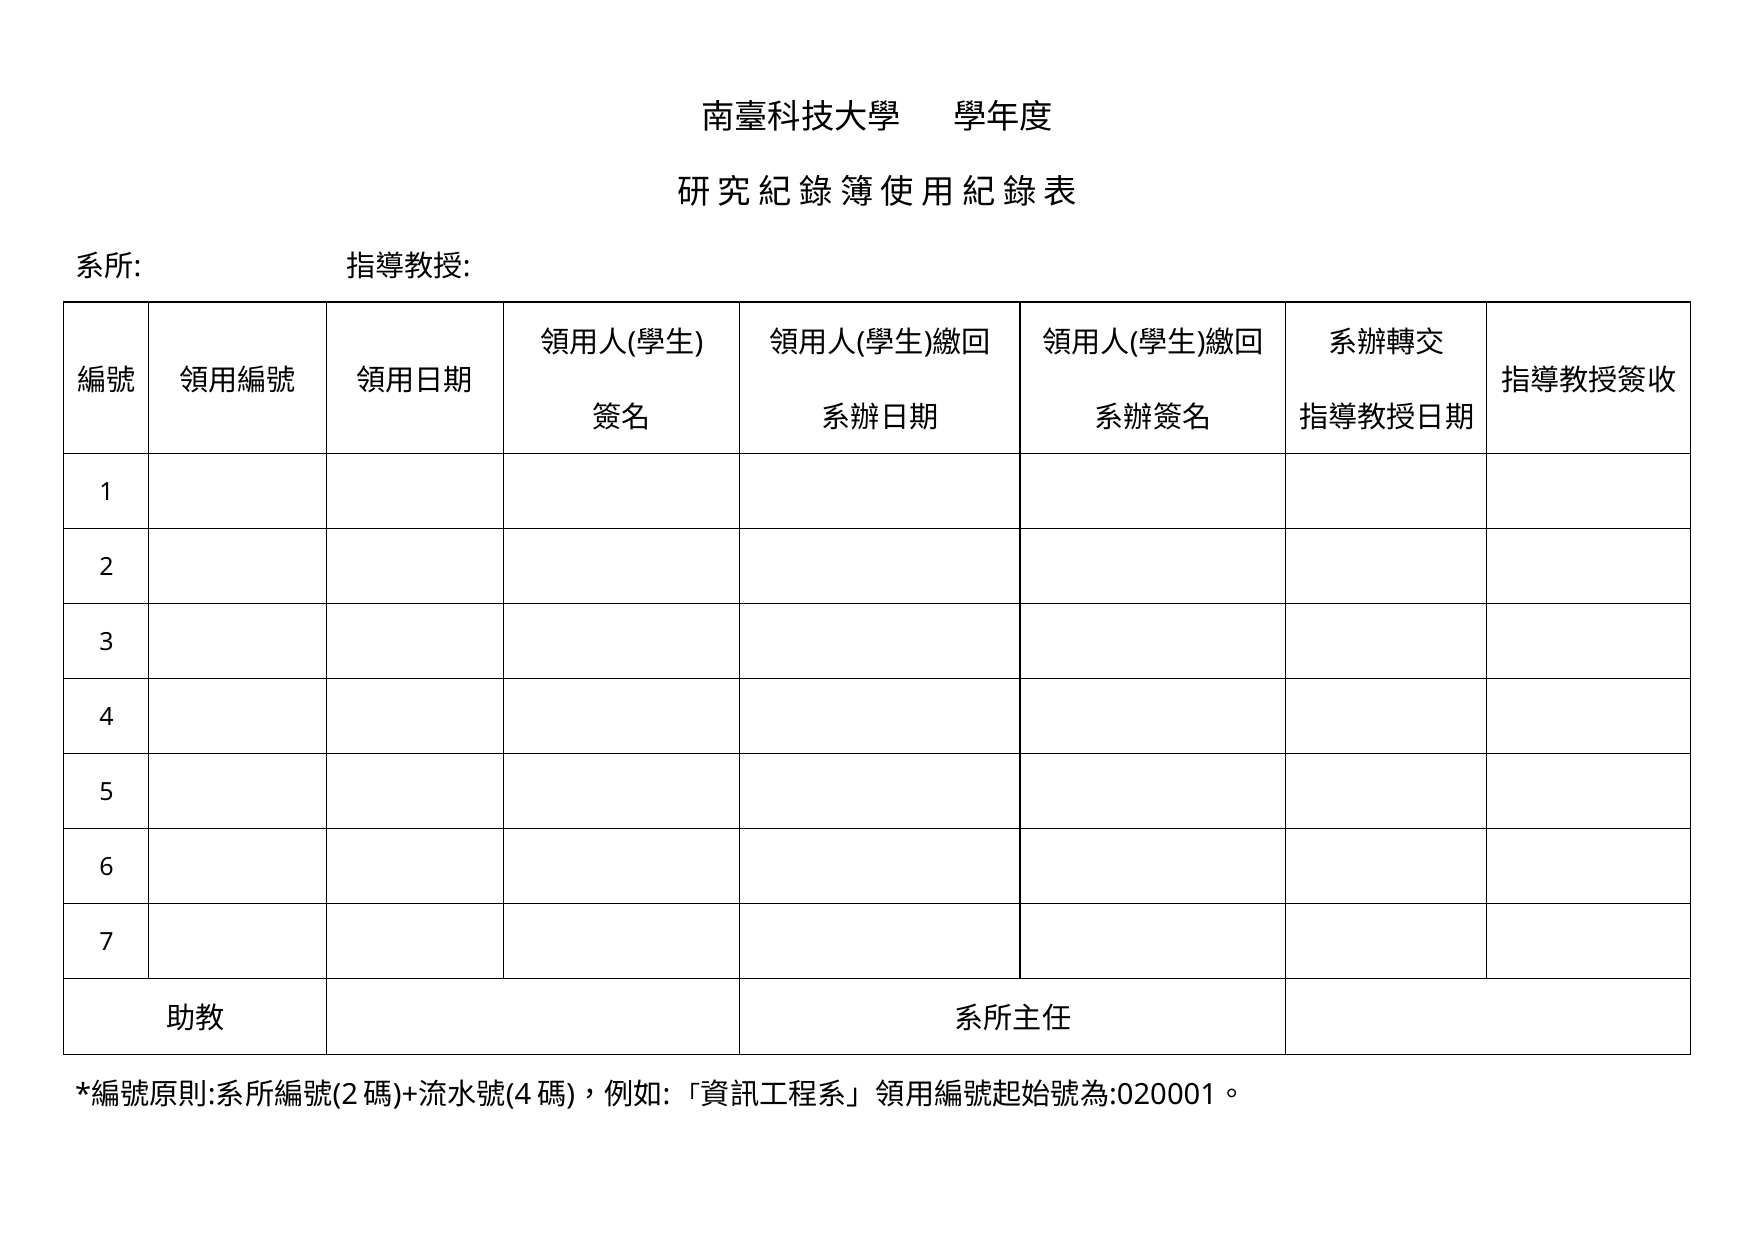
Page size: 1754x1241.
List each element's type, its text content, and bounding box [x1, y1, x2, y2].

table_cell [327, 904, 503, 977]
table_cell [504, 529, 739, 602]
table_cell [327, 604, 503, 677]
table_cell 系所主任 [740, 979, 1285, 1053]
table_cell [1286, 829, 1486, 902]
table_cell [149, 829, 326, 902]
table_cell 5 [64, 754, 148, 827]
table_cell [327, 829, 503, 902]
table_cell 助教 [64, 979, 326, 1053]
table_cell [149, 679, 326, 752]
table_cell [1487, 754, 1690, 827]
table_cell [504, 604, 739, 677]
table_cell [1487, 529, 1690, 602]
table_cell [149, 904, 326, 977]
table_header 系辦轉交 指導教授日期 [1286, 303, 1486, 452]
table_cell 3 [64, 604, 148, 677]
table_header 領用人(學生)繳回 系辦日期 [740, 303, 1019, 452]
table_cell [327, 454, 503, 527]
table_cell [327, 754, 503, 827]
table_cell [504, 679, 739, 752]
table_cell [504, 829, 739, 902]
table_cell [149, 604, 326, 677]
table_cell [740, 754, 1019, 827]
table_cell [149, 529, 326, 602]
table_cell 6 [64, 829, 148, 902]
table_cell [1021, 604, 1285, 677]
table_cell 1 [64, 454, 148, 527]
table_cell [327, 679, 503, 752]
table_cell [149, 754, 326, 827]
table_header 領用日期 [327, 303, 503, 452]
table_cell 7 [64, 904, 148, 977]
table_cell [1487, 829, 1690, 902]
table_cell [740, 529, 1019, 602]
table_cell [1286, 604, 1486, 677]
table_cell [740, 679, 1019, 752]
table_header 領用人(學生) 簽名 [504, 303, 739, 452]
table_header 指導教授簽收 [1487, 303, 1690, 452]
table_cell [1021, 829, 1285, 902]
table_cell [1286, 454, 1486, 527]
table_cell [1021, 904, 1285, 977]
text 研 究 紀 錄 簿 使 用 紀 錄 表 [75, 151, 1679, 226]
table_cell [1487, 604, 1690, 677]
table_cell [1487, 904, 1690, 977]
table_cell [1487, 454, 1690, 527]
table_cell [1286, 979, 1690, 1053]
table_cell [1021, 679, 1285, 752]
table_cell [740, 829, 1019, 902]
table_cell [504, 904, 739, 977]
table_cell [1286, 529, 1486, 602]
table_cell [740, 454, 1019, 527]
table_cell [740, 604, 1019, 677]
table_cell [149, 454, 326, 527]
table_cell [1286, 754, 1486, 827]
table_header 領用人(學生)繳回 系辦簽名 [1021, 303, 1285, 452]
table_cell [740, 904, 1019, 977]
table_cell 2 [64, 529, 148, 602]
table_cell [1286, 679, 1486, 752]
text 系所: 指導教授: [75, 226, 1679, 301]
text *編號原則:系所編號(2碼)+流水號(4碼)，例如: 「資訊工程系」領用編號起始號為:020001。 [75, 1055, 1679, 1129]
table_cell 4 [64, 679, 148, 752]
text 南臺科技大學 學年度 [75, 76, 1679, 151]
table_header 領用編號 [149, 303, 326, 452]
table_cell [504, 754, 739, 827]
table_cell [327, 979, 739, 1053]
table_cell [1021, 454, 1285, 527]
table_cell [504, 454, 739, 527]
table_cell [1286, 904, 1486, 977]
table_cell [1487, 679, 1690, 752]
table_header 編號 [64, 303, 148, 452]
table_cell [1021, 529, 1285, 602]
table_cell [327, 529, 503, 602]
table_cell [1021, 754, 1285, 827]
